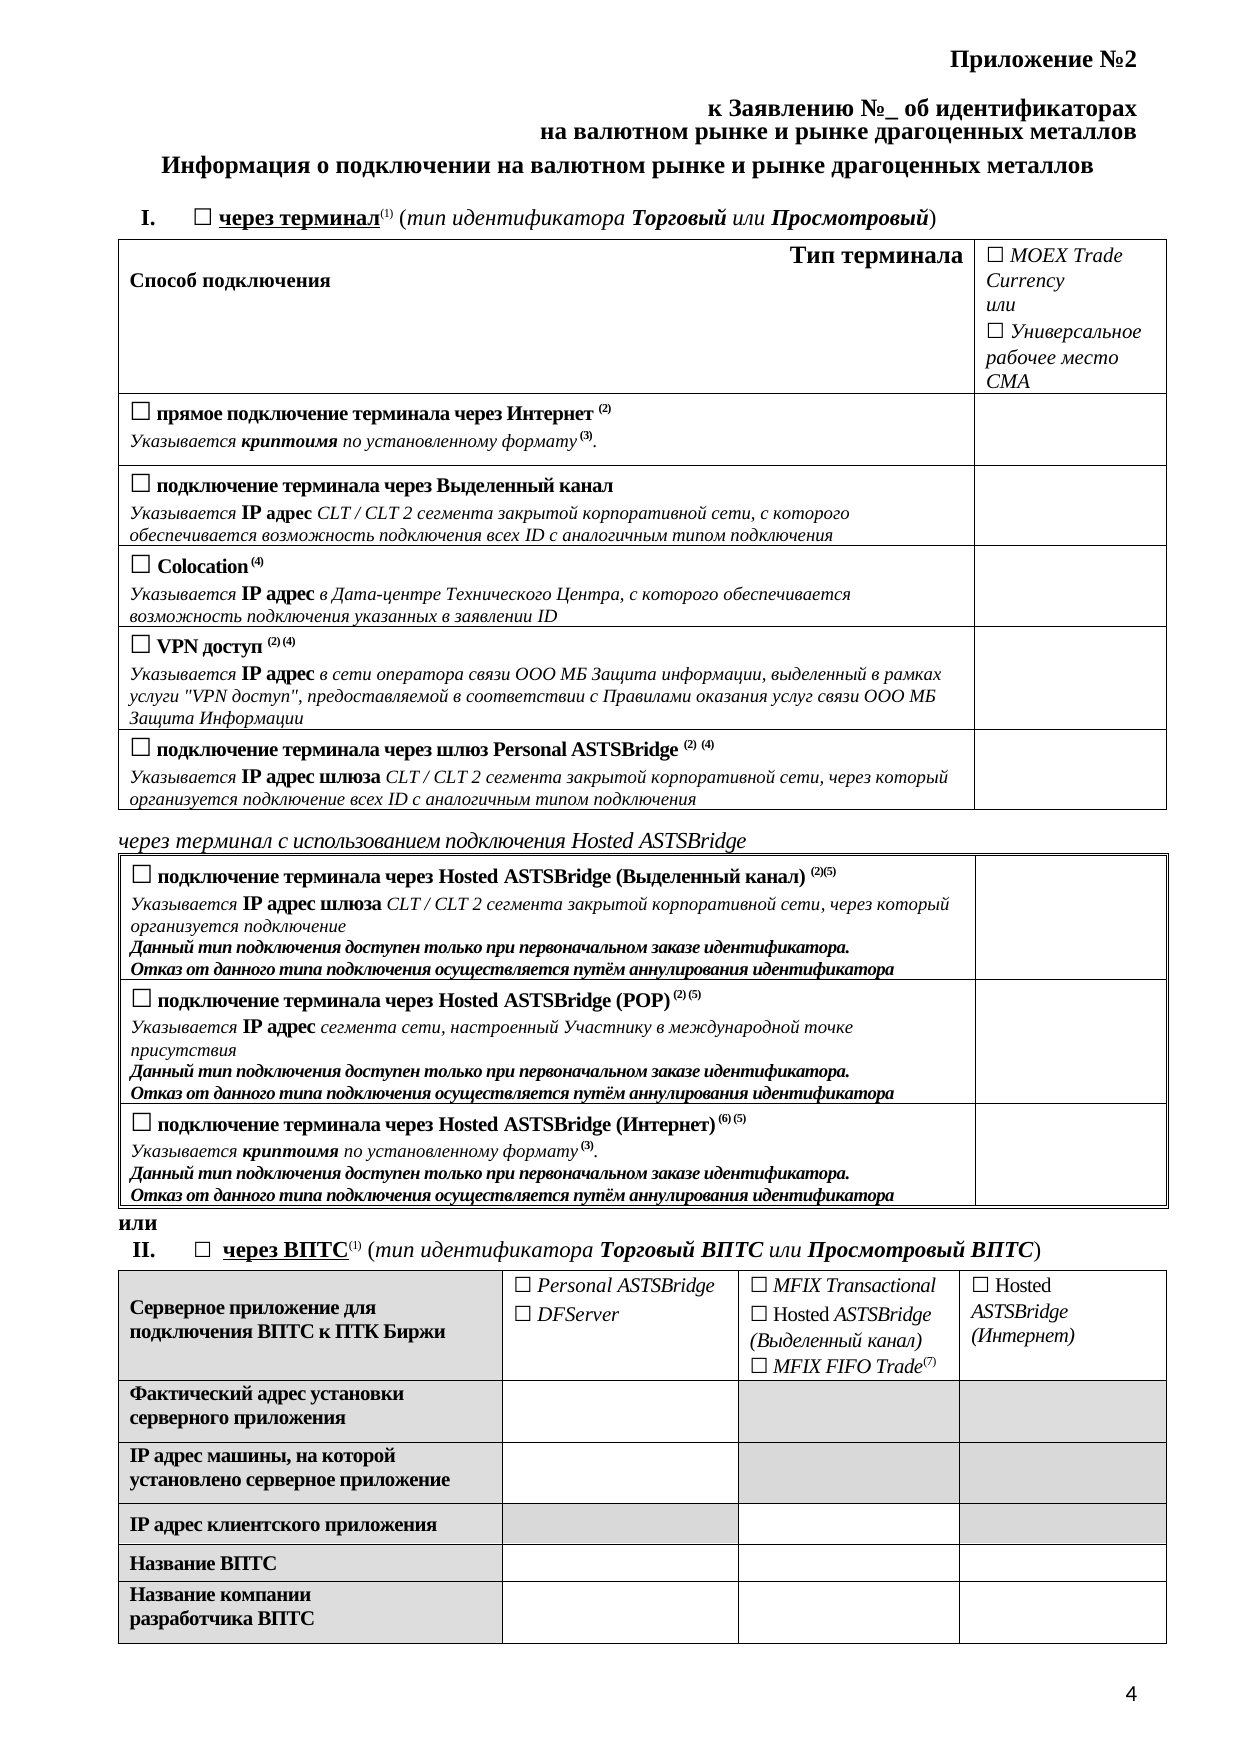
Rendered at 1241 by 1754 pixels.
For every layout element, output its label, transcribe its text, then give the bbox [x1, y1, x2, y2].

table_cell [960, 1381, 1166, 1442]
table_cell [739, 1545, 959, 1581]
table_cell [503, 1443, 738, 1503]
table_header [976, 856, 1166, 979]
table_cell [975, 730, 1166, 809]
table_cell [960, 1504, 1166, 1543]
table_cell [503, 1381, 738, 1442]
table_cell подключение терминала через Выделенный канал Указывается IP адрес CLT / CLT 2 сегмента закрытой корпоративной сети, с которого обеспечивается возможность подключения всех ID с аналогичным типом подключения [119, 466, 974, 545]
table_cell подключение терминала через шлюз Personal ASTSBridge (2) (4) Указывается IP адрес шлюза CLT / CLT 2 сегмента закрытой корпоративной сети, через который организуется подключение всех ID с аналогичным типом подключения [119, 730, 974, 809]
table_cell [976, 1104, 1166, 1205]
table_cell подключение терминала через Hosted ASTSBridge (POP) (2) (5) Указывается IP адрес сегмента сети, настроенный Участнику в международной точке присутствия Данный тип подключения доступен только при первоначальном заказе идентификатора. Отказ от данного типа подключения осуществляется путём аннулирования идентификатора [121, 980, 975, 1103]
table_cell IP адрес машины, на которой установлено серверное приложение [119, 1443, 502, 1503]
table_cell Colocation (4) Указывается IP адрес в Дата-центре Технического Центра, с которого обеспечивается возможность подключения указанных в заявлении ID [119, 546, 974, 626]
table_cell [739, 1443, 959, 1503]
table_cell [975, 466, 1166, 545]
list через ВПТС(1) (тип идентификатора Торговый ВПТС или Просмотровый ВПТС) [156, 1235, 1137, 1263]
table_cell [503, 1582, 738, 1643]
table_cell [960, 1443, 1166, 1503]
table_header Серверное приложение для подключения ВПТС к ПТК Биржи [119, 1271, 502, 1380]
table_cell прямое подключение терминала через Интернет (2) Указывается криптоимя по установленному формату (3). [119, 394, 974, 465]
table_cell [739, 1381, 959, 1442]
table_cell [976, 980, 1166, 1103]
table_header Hosted ASTSBridge (Интернет) [960, 1271, 1166, 1380]
table_header Personal ASTSBridge DFServer [503, 1271, 738, 1380]
text или [118, 1209, 1137, 1235]
list ☐ через терминал(1) (тип идентификатора Торговый или Просмотровый) [155, 201, 1137, 232]
table_cell [960, 1582, 1166, 1643]
table_header Тип терминала Способ подключения [119, 240, 974, 393]
text к Заявлению №_ об идентификаторах [118, 98, 1137, 121]
table_cell [739, 1504, 959, 1543]
table_cell подключение терминала через Hosted ASTSBridge (Интернет) (6) (5) Указывается криптоимя по установленному формату (3). Данный тип подключения доступен только при первоначальном заказе идентификатора. Отказ от данного типа подключения осуществляется путём аннулирования идентификатора [121, 1104, 975, 1205]
text через терминал с использованием подключения Hosted ASTSBridge [118, 827, 1137, 853]
table_cell [960, 1545, 1166, 1581]
table_cell [739, 1582, 959, 1643]
table_header MOEX Trade Currency или Универсальное рабочее место CMA [975, 240, 1166, 393]
table_cell Фактический адрес установки серверного приложения [119, 1381, 502, 1442]
text на валютном рынке и рынке драгоценных металлов [118, 121, 1137, 144]
table_cell [975, 394, 1166, 465]
table_cell [503, 1545, 738, 1581]
text Информация о подключении на валютном рынке и рынке драгоценных металлов [118, 150, 1137, 179]
table_header подключение терминала через Hosted ASTSBridge (Выделенный канал) (2)(5) Указывается IP адрес шлюза CLT / CLT 2 сегмента закрытой корпоративной сети, через который организуется подключение Данный тип подключения доступен только при первоначальном заказе идентификатора. Отказ от данного типа подключения осуществляется путём аннулирования идентификатора [121, 856, 975, 979]
table_cell VPN доступ (2) (4) Указывается IP адрес в сети оператора связи ООО МБ Защита информации, выделенный в рамках услуги "VPN доступ", предоставляемой в соответствии с Правилами оказания услуг связи ООО МБ Защита Информации [119, 627, 974, 728]
table_cell IP адрес клиентского приложения [119, 1504, 502, 1543]
table_cell [975, 546, 1166, 626]
table_cell [503, 1504, 738, 1543]
table_cell [975, 627, 1166, 728]
table_header MFIX Transactional Hosted ASTSBridge (Выделенный канал) MFIX FIFO Trade(7) [739, 1271, 959, 1380]
table_cell Название ВПТС [119, 1545, 502, 1581]
text Приложение №2 [118, 44, 1137, 73]
table_cell Название компании разработчика ВПТС [119, 1582, 502, 1643]
